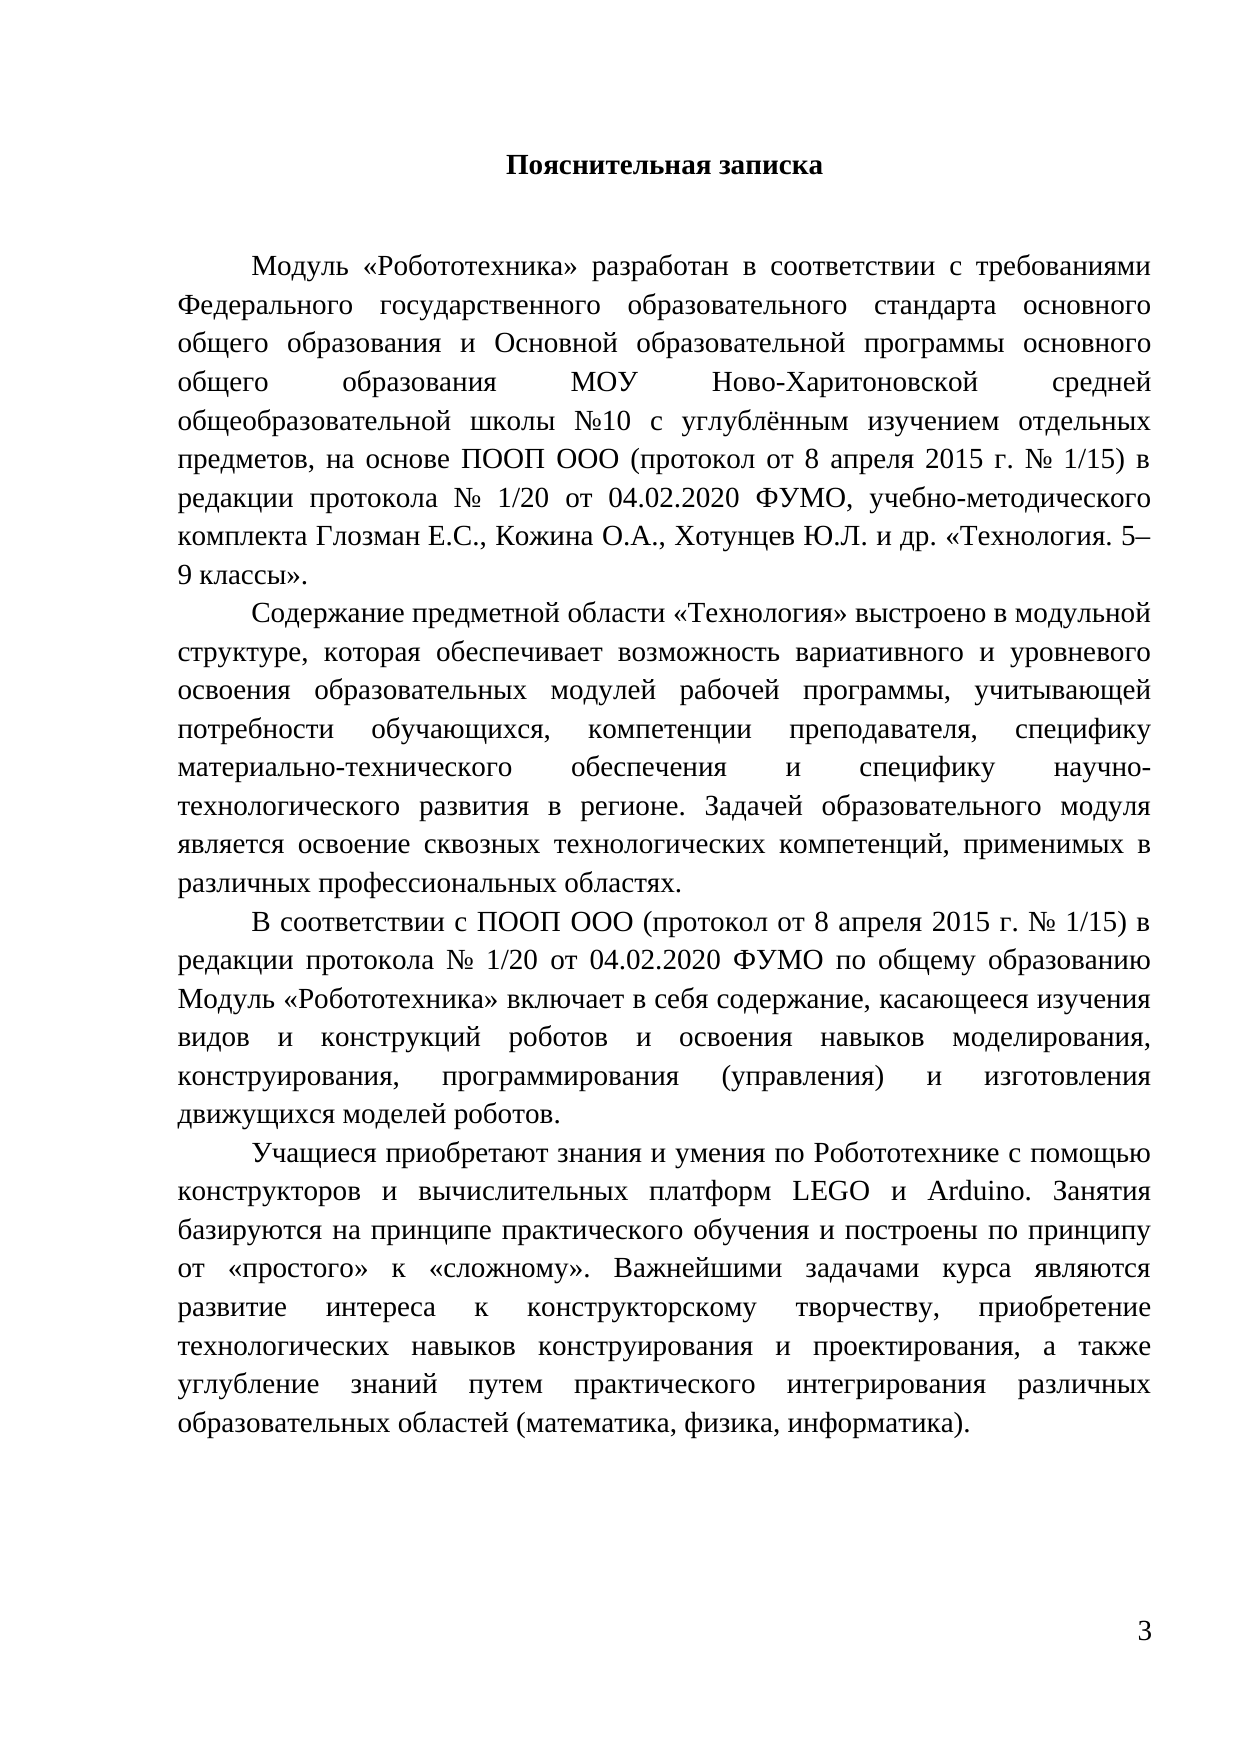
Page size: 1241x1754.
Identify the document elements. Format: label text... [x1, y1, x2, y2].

text Учащиеся приобретают знания и умения по Робототехнике с помощью конструкторов и вычислительных платформ LEGO и Arduino. Занятия базируются на принципе практического обучения и построены по принципу от «простого» к «сложному». Важнейшими задачами курса являются развитие интереса к конструкторскому творчеству, приобретение технологических навыков конструирования и проектирования, а также углубление знаний путем практического интегрирования различных образовательных областей (математика, физика, информатика). [177, 1135, 1152, 1438]
text Пояснительная записка [177, 147, 1152, 181]
text Содержание предметной области «Технология» выстроено в модульной структуре, которая обеспечивает возможность вариативного и уровневого освоения образовательных модулей рабочей программы, учитывающей потребности обучающихся, компетенции преподавателя, специфику материально-технического обеспечения и специфику научно-технологического развития в регионе. Задачей образовательного модуля является освоение сквозных технологических компетенций, применимых в различных профессиональных областях. [177, 595, 1152, 899]
text В соответствии с ПООП ООО (протокол от 8 апреля 2015 г. № 1/15) в редакции протокола № 1/20 от 04.02.2020 ФУМО по общему образованию Модуль «Робототехника» включает в себя содержание, касающееся изучения видов и конструкций роботов и освоения навыков моделирования, конструирования, программирования (управления) и изготовления движущихся моделей роботов. [177, 904, 1152, 1130]
text Модуль «Робототехника» разработан в соответствии с требованиями Федерального государственного образовательного стандарта основного общего образования и Основной образовательной программы основного общего образования МОУ Ново-Харитоновской средней общеобразовательной школы №10 с углублённым изучением отдельных предметов, на основе ПООП ООО (протокол от 8 апреля 2015 г. № 1/15) в редакции протокола № 1/20 от 04.02.2020 ФУМО, учебно-методического комплекта Глозман Е.С., Кожина О.А., Хотунцев Ю.Л. и др. «Технология. 5–9 классы». [177, 248, 1152, 590]
